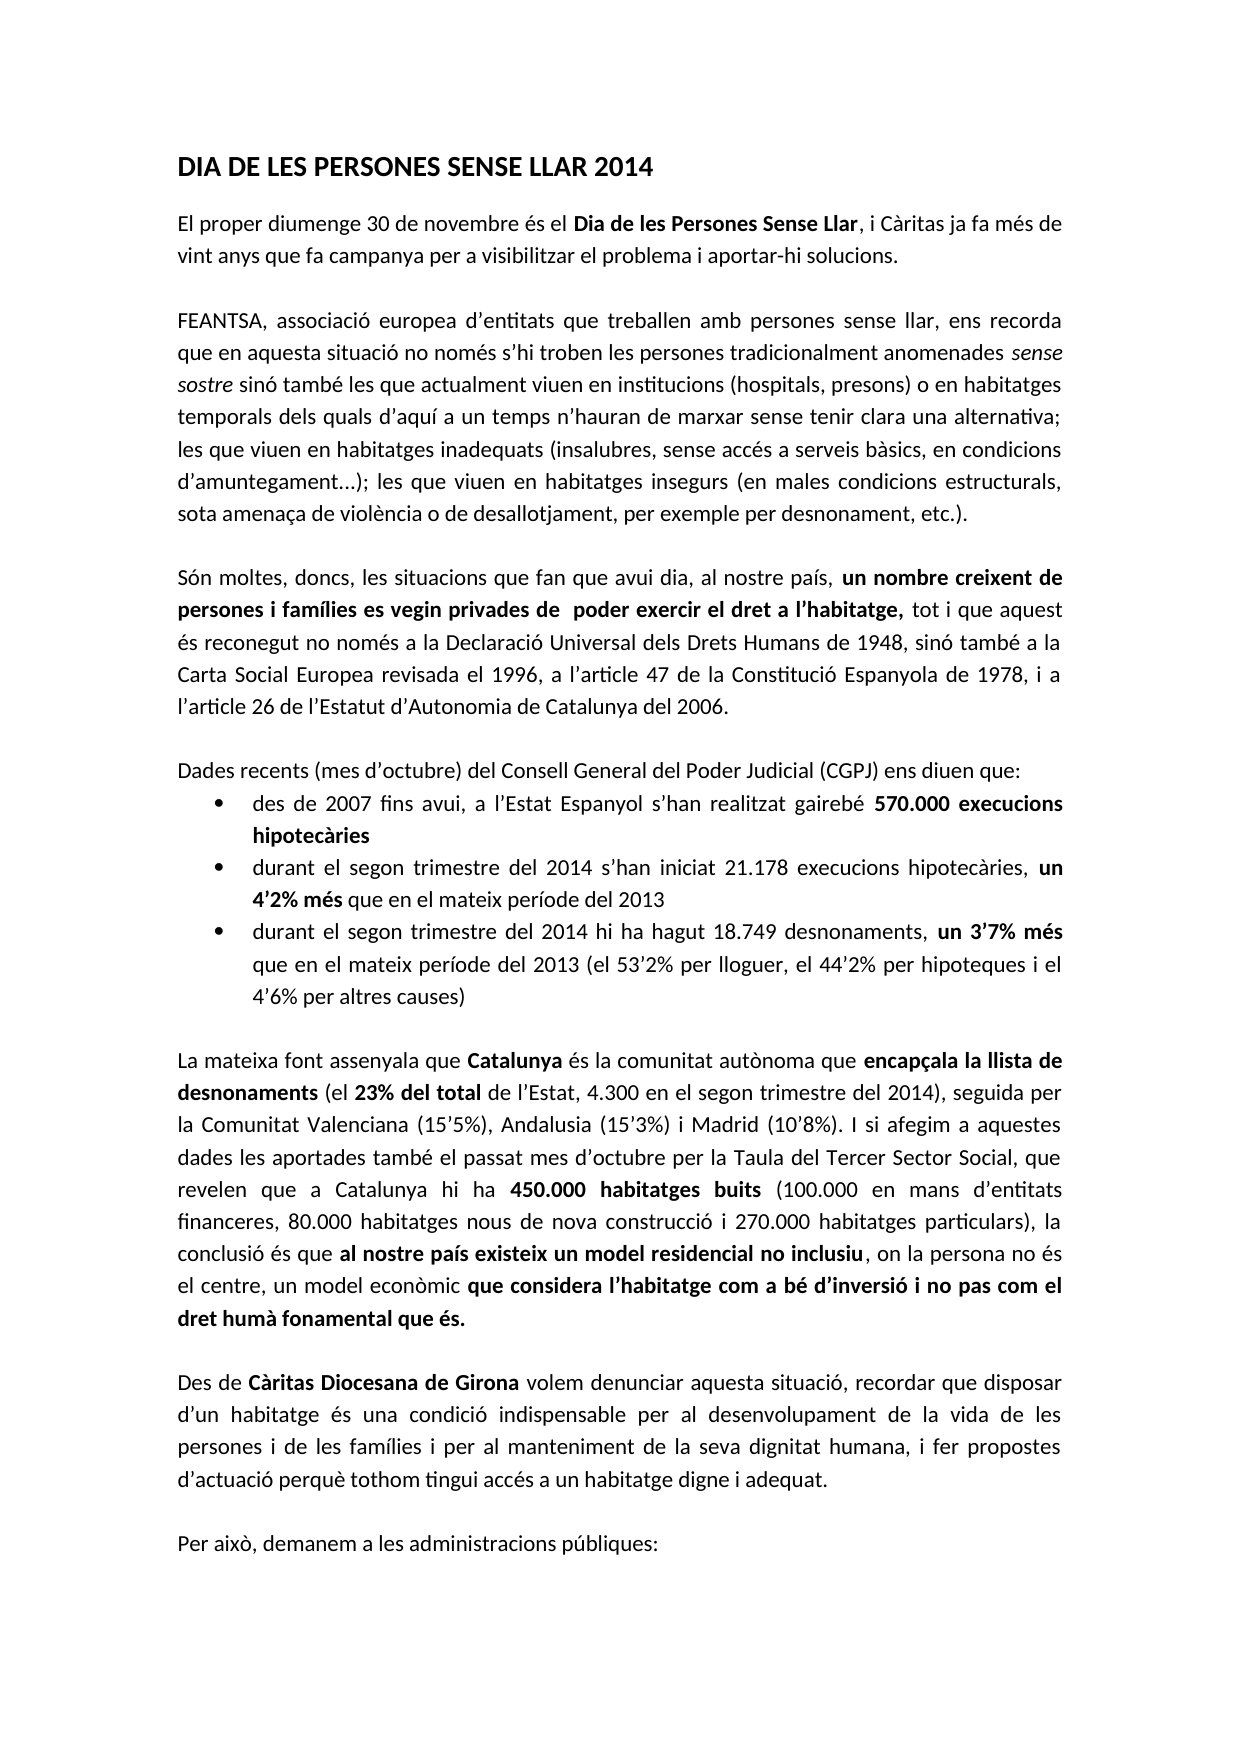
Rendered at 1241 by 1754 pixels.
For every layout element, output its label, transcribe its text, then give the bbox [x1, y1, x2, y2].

text Per això, demanem a les administracions públiques: [177, 1529, 1063, 1557]
text FEANTSA, associació europea d’entitats que treballen amb persones sense llar, ens recorda que en aquesta situació no només s’hi troben les persones tradicionalment anomenades sense sostre sinó també les que actualment viuen en institucions (hospitals, presons) o en habitatges temporals dels quals d’aquí a un temps n’hauran de marxar sense tenir clara una alternativa; les que viuen en habitatges inadequats (insalubres, sense accés a serveis bàsics, en condicions d’amuntegament...); les que viuen en habitatges insegurs (en males condicions estructurals, sota amenaça de violència o de desallotjament, per exemple per desnonament, etc.). [177, 306, 1063, 527]
list durant el segon trimestre del 2014 hi ha hagut 18.749 desnonaments, un 3’7% més que en el mateix període del 2013 (el 53’2% per lloguer, el 44’2% per hipoteques i el 4’6% per altres causes) [215, 917, 1063, 1010]
text DIA DE LES PERSONES SENSE LLAR 2014 [177, 148, 1063, 183]
list des de 2007 fins avui, a l’Estat Espanyol s’han realitzat gairebé 570.000 execucions hipotecàries [215, 789, 1063, 849]
list durant el segon trimestre del 2014 s’han iniciat 21.178 execucions hipotecàries, un 4’2% més que en el mateix període del 2013 [215, 853, 1063, 913]
text Des de Càritas Diocesana de Girona volem denunciar aquesta situació, recordar que disposar d’un habitatge és una condició indispensable per al desenvolupament de la vida de les persones i de les famílies i per al manteniment de la seva dignitat humana, i fer propostes d’actuació perquè tothom tingui accés a un habitatge digne i adequat. [177, 1368, 1063, 1493]
text Dades recents (mes d’octubre) del Consell General del Poder Judicial (CGPJ) ens diuen que: [177, 757, 1063, 784]
text Són moltes, doncs, les situacions que fan que avui dia, al nostre país, un nombre creixent de persones i famílies es vegin privades de poder exercir el dret a l’habitatge, tot i que aquest és reconegut no només a la Declaració Universal dels Drets Humans de 1948, sinó també a la Carta Social Europea revisada el 1996, a l’article 47 de la Constitució Espanyola de 1978, i a l’article 26 de l’Estatut d’Autonomia de Catalunya del 2006. [177, 563, 1063, 720]
text El proper diumenge 30 de novembre és el Dia de les Persones Sense Llar, i Càritas ja fa més de vint anys que fa campanya per a visibilitzar el problema i aportar-hi solucions. [177, 209, 1063, 269]
text La mateixa font assenyala que Catalunya és la comunitat autònoma que encapçala la llista de desnonaments (el 23% del total de l’Estat, 4.300 en el segon trimestre del 2014), seguida per la Comunitat Valenciana (15’5%), Andalusia (15’3%) i Madrid (10’8%). I si afegim a aquestes dades les aportades també el passat mes d’octubre per la Taula del Tercer Sector Social, que revelen que a Catalunya hi ha 450.000 habitatges buits (100.000 en mans d’entitats financeres, 80.000 habitatges nous de nova construcció i 270.000 habitatges particulars), la conclusió és que al nostre país existeix un model residencial no inclusiu, on la persona no és el centre, un model econòmic que considera l’habitatge com a bé d’inversió i no pas com el dret humà fonamental que és. [177, 1046, 1063, 1332]
